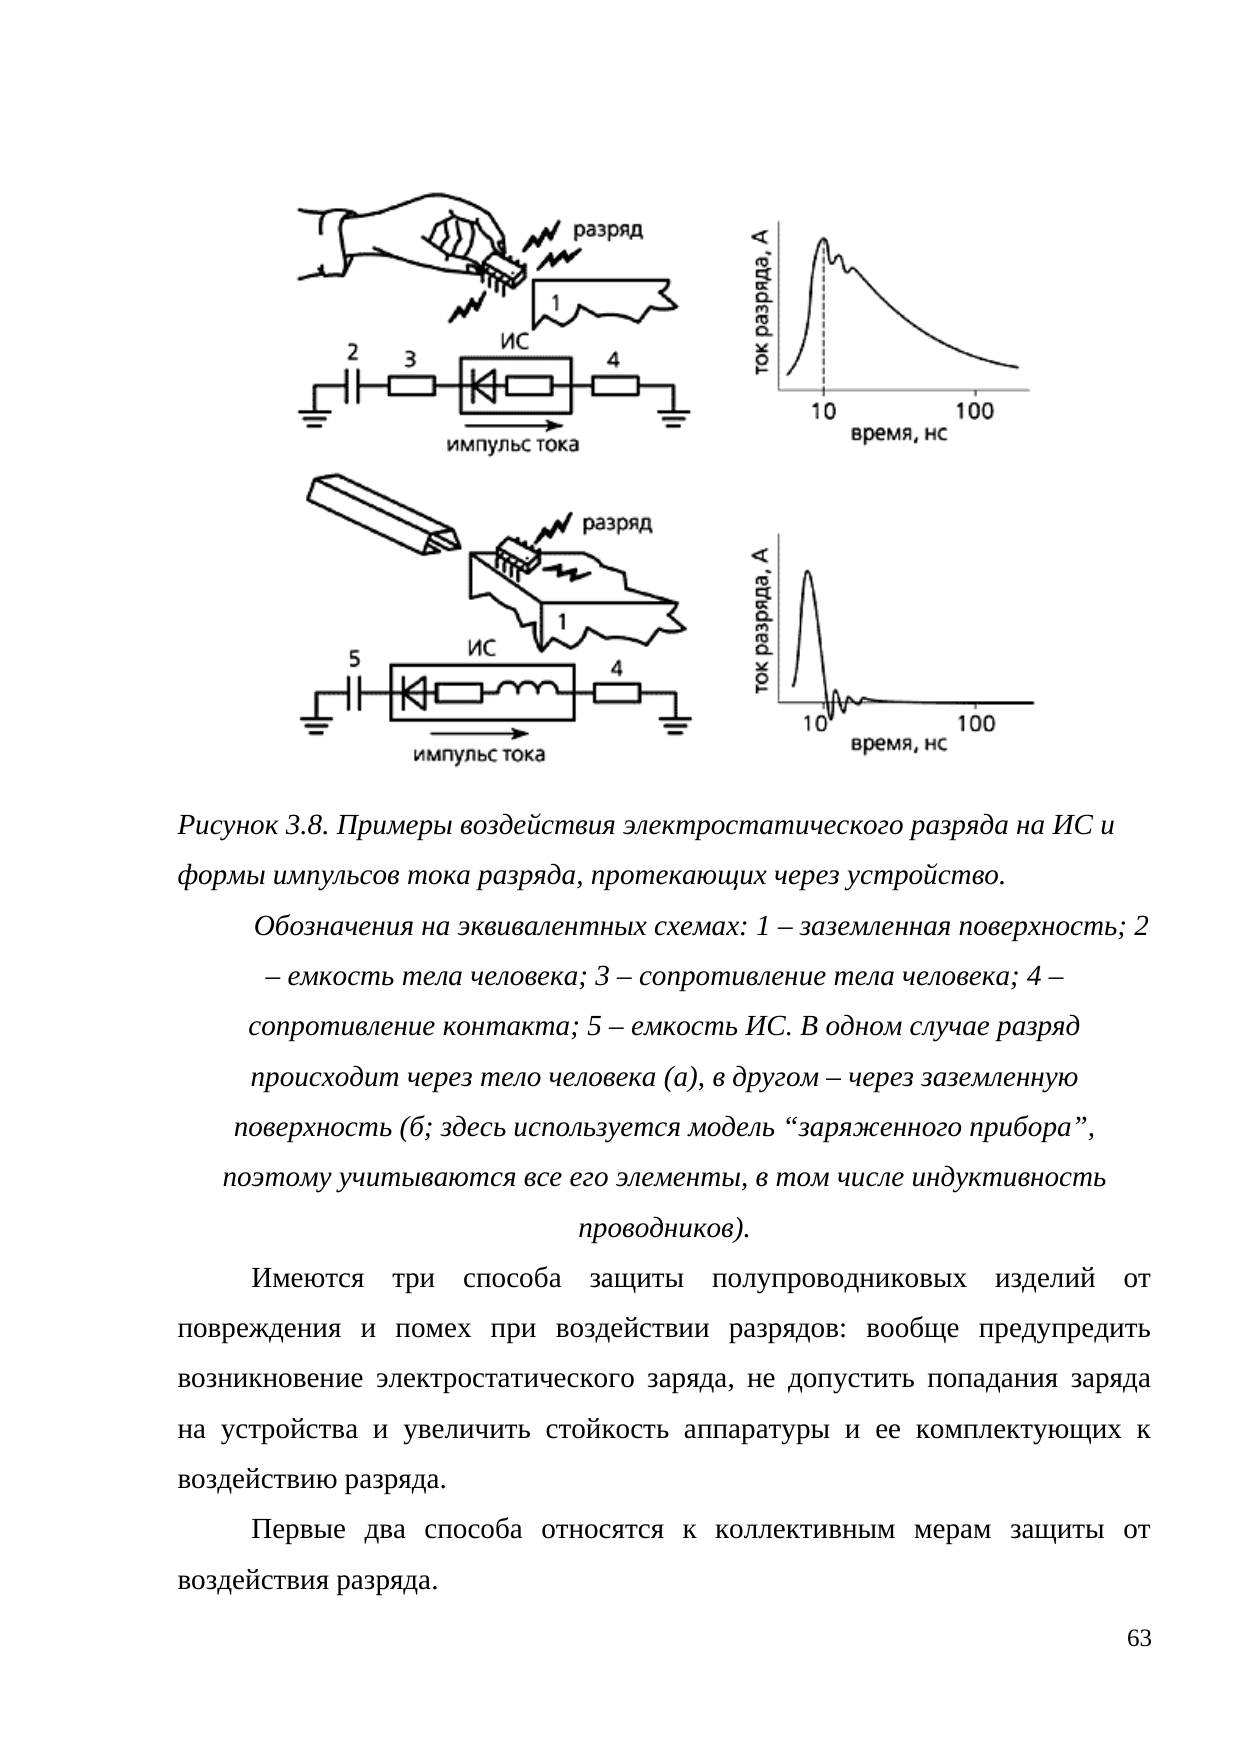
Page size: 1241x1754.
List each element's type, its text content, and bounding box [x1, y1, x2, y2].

picture [269, 168, 1059, 794]
text Имеются три способа защиты полупроводниковых изделий от повреждения и помех при воздействии разрядов: вообще предупредить возникновение электростатического заряда, не допустить попадания заряда на устройства и увеличить стойкость аппаратуры и ее комплектующих к воздействию разряда. [177, 1260, 1152, 1495]
text Первые два способа относятся к коллективным мерам защиты от воздействия разряда. [177, 1512, 1152, 1595]
text Обозначения на эквивалентных схемах: 1 – заземленная поверхность; 2 – емкость тела человека; 3 – сопротивление тела человека; 4 – сопротивление контакта; 5 – емкость ИС. В одном случае разряд происходит через тело человека (а), в другом – через заземленную поверхность (б; здесь используется модель “заряженного прибора”, поэтому учитываются все его элементы, в том числе индуктивность проводников). [177, 908, 1152, 1243]
text Рисунок 3.8. Примеры воздействия электростатического разряда на ИС и формы импульсов тока разряда, протекающих через устройство. [177, 807, 1152, 891]
